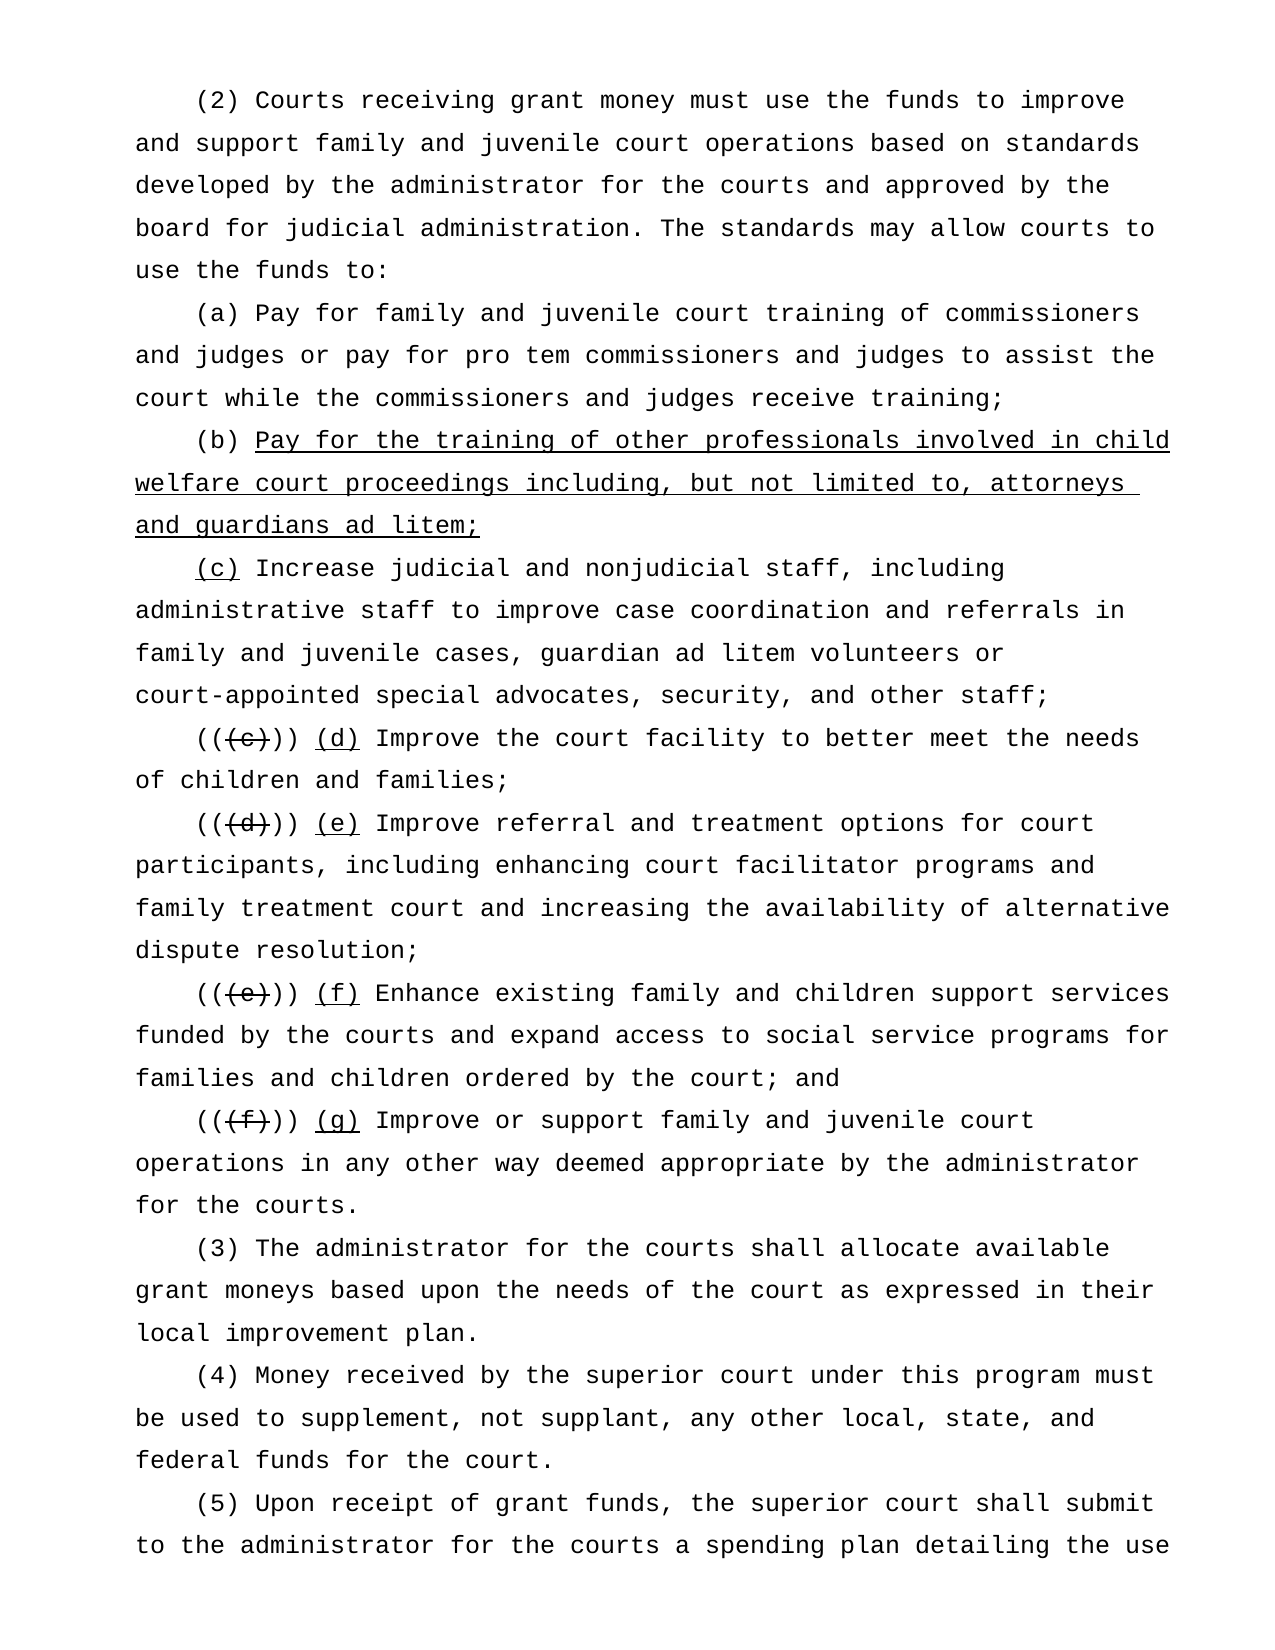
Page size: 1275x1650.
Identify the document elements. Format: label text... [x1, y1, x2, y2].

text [135, 1477, 1170, 1562]
text (4) Money received by the superior court under this program must be used to supplement, not supplant, any other local, state, and federal funds for the court. [135, 1350, 1170, 1477]
text (c) Increase judicial and nonjudicial staff, including administrative staff to improve case coordination and referrals in family and juvenile cases, guardian ad litem volunteers or court-appointed special advocates, security, and other staff; [135, 542, 1170, 712]
text (((c))) (d) Improve the court facility to better meet the needs of children and families; [135, 712, 1170, 797]
text (((e))) (f) Enhance existing family and children support services funded by the courts and expand access to social service programs for families and children ordered by the court; and [135, 967, 1170, 1095]
text (((d))) (e) Improve referral and treatment options for court participants, including enhancing court facilitator programs and family treatment court and increasing the availability of alternative dispute resolution; [135, 797, 1170, 967]
text (2) Courts receiving grant money must use the funds to improve and support family and juvenile court operations based on standards developed by the administrator for the courts and approved by the board for judicial administration. The standards may allow courts to use the funds to: [135, 75, 1170, 287]
text (a) Pay for family and juvenile court training of commissioners and judges or pay for pro tem commissioners and judges to assist the court while the commissioners and judges receive training; [135, 287, 1170, 415]
text (3) The administrator for the courts shall allocate available grant moneys based upon the needs of the court as expressed in their local improvement plan. [135, 1222, 1170, 1350]
text (b) Pay for the training of other professionals involved in child welfare court proceedings including, but not limited to, attorneys and guardians ad litem; [135, 415, 1170, 542]
text (((f))) (g) Improve or support family and juvenile court operations in any other way deemed appropriate by the administrator for the courts. [135, 1095, 1170, 1222]
